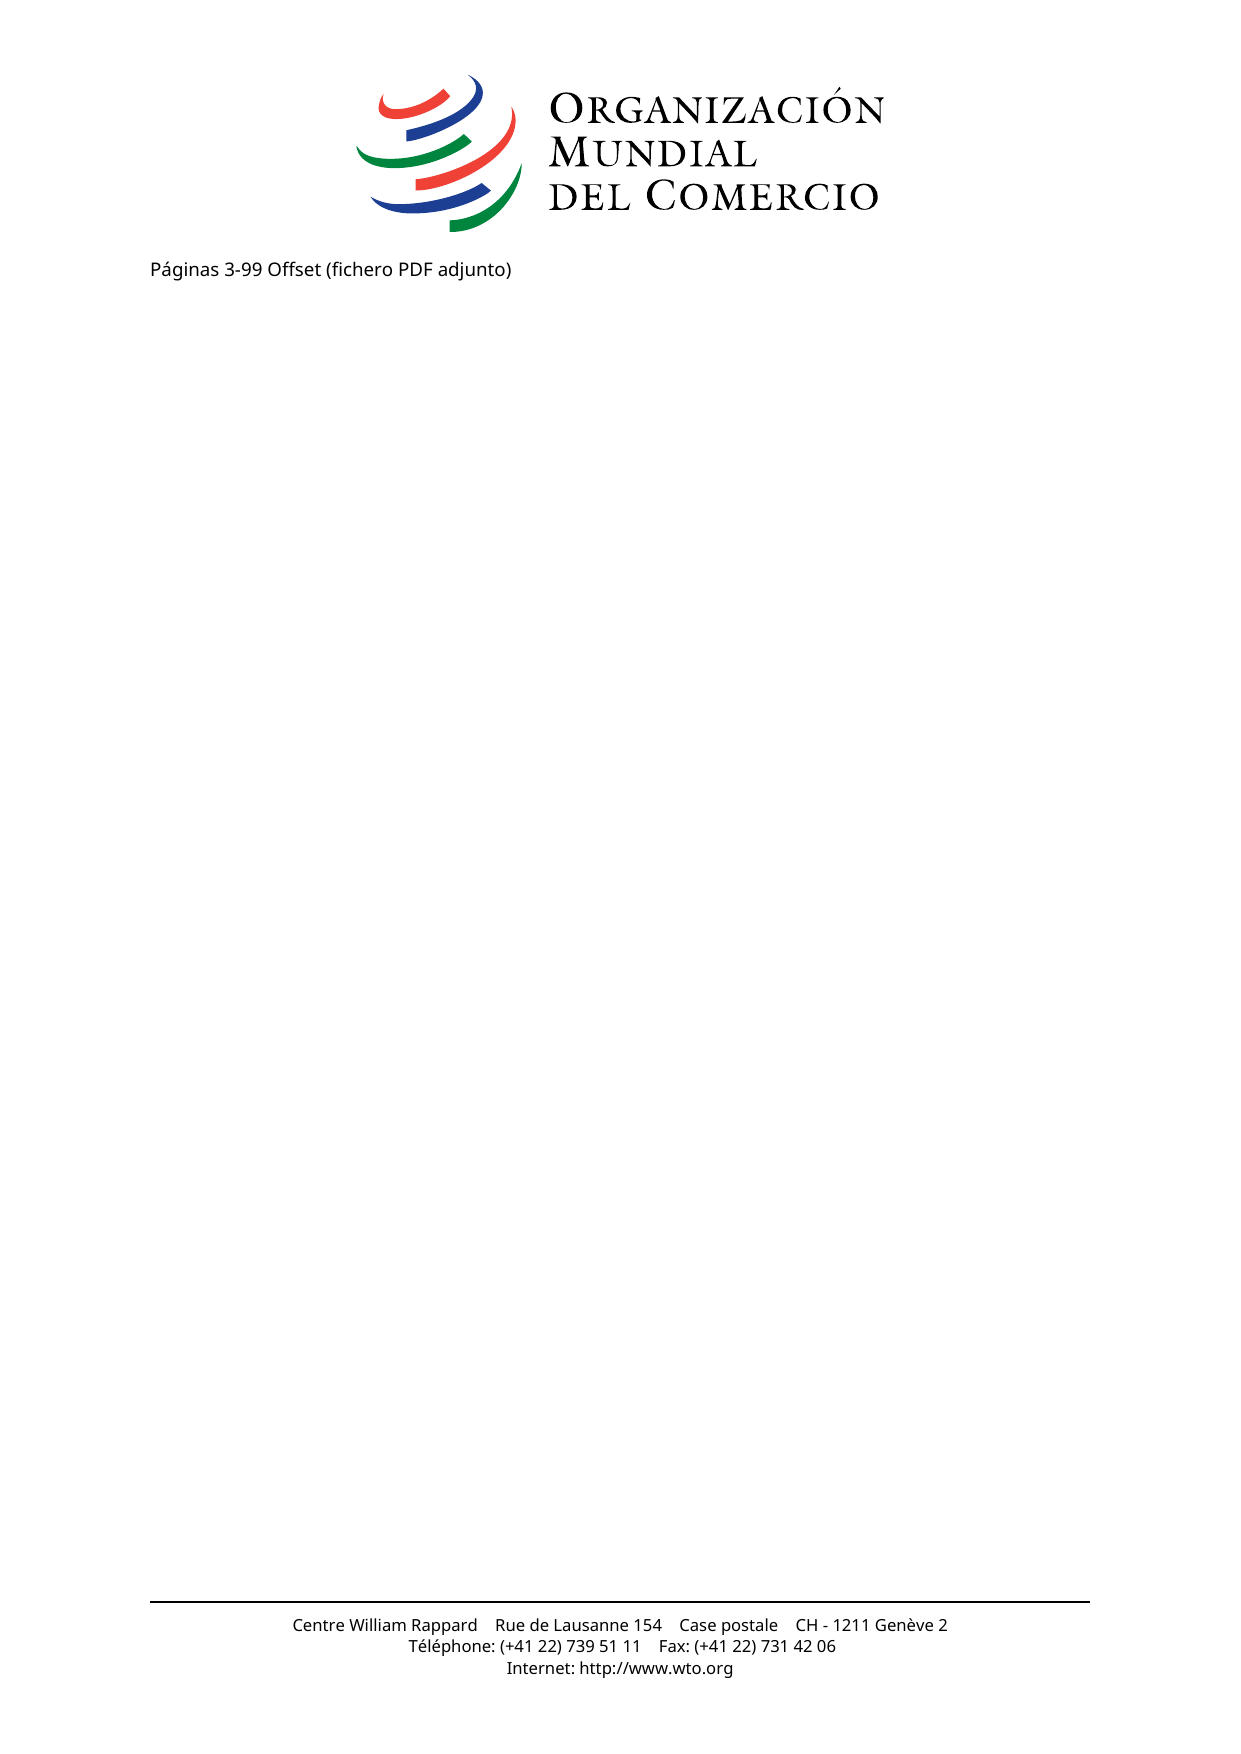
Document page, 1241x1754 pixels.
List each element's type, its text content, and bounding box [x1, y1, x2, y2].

text Páginas 3-99 Offset (fichero PDF adjunto) [150, 256, 1090, 282]
